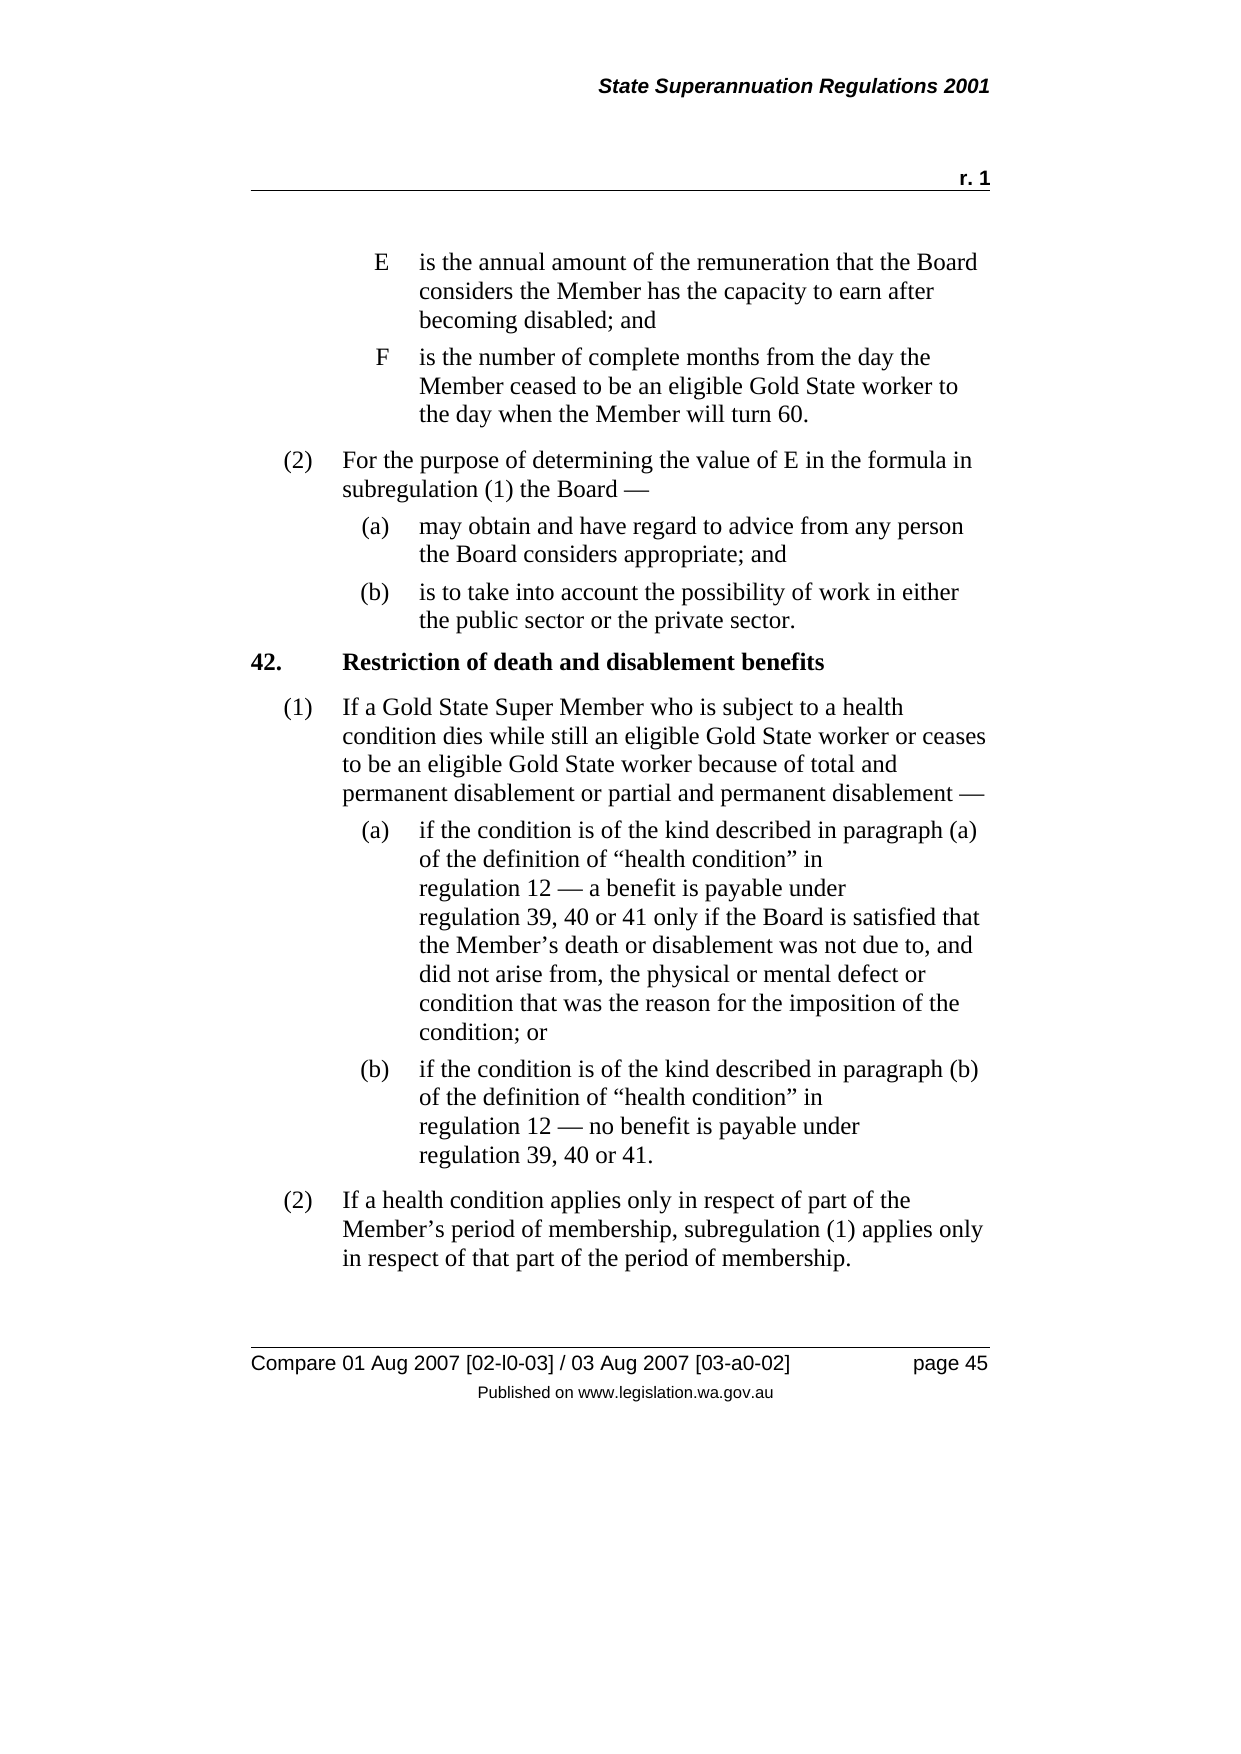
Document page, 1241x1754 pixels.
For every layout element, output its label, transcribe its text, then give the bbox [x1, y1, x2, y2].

text (2) If a health condition applies only in respect of part of the Member’s period of membership, subregulation (1) applies only in respect of that part of the period of membership. [251, 1185, 990, 1272]
text (a) if the condition is of the kind described in paragraph (a) of the definition of “health condition” in regulation 12 — a benefit is payable under regulation 39, 40 or 41 only if the Board is satisfied that the Member’s death or disablement was not due to, and did not arise from, the physical or mental defect or condition that was the reason for the imposition of the condition; or [251, 815, 990, 1045]
subtitle 42. Restriction of death and disablement benefits [251, 647, 990, 675]
text F is the number of complete months from the day the Member ceased to be an eligible Gold State worker to the day when the Member will turn 60. [251, 342, 990, 428]
text (b) is to take into account the possibility of work in either the public sector or the private sector. [251, 577, 990, 634]
text (1) If a Gold State Super Member who is subject to a health condition dies while still an eligible Gold State worker or ceases to be an eligible Gold State worker because of total and permanent disablement or partial and permanent disablement — [251, 692, 990, 807]
text (a) may obtain and have regard to advice from any person the Board considers appropriate; and [251, 511, 990, 568]
text (b) if the condition is of the kind described in paragraph (b) of the definition of “health condition” in regulation 12 — no benefit is payable under regulation 39, 40 or 41. [251, 1054, 990, 1169]
text E is the annual amount of the remuneration that the Board considers the Member has the capacity to earn after becoming disabled; and [251, 247, 990, 334]
text (2) For the purpose of determining the value of E in the formula in subregulation (1) the Board — [251, 445, 990, 502]
